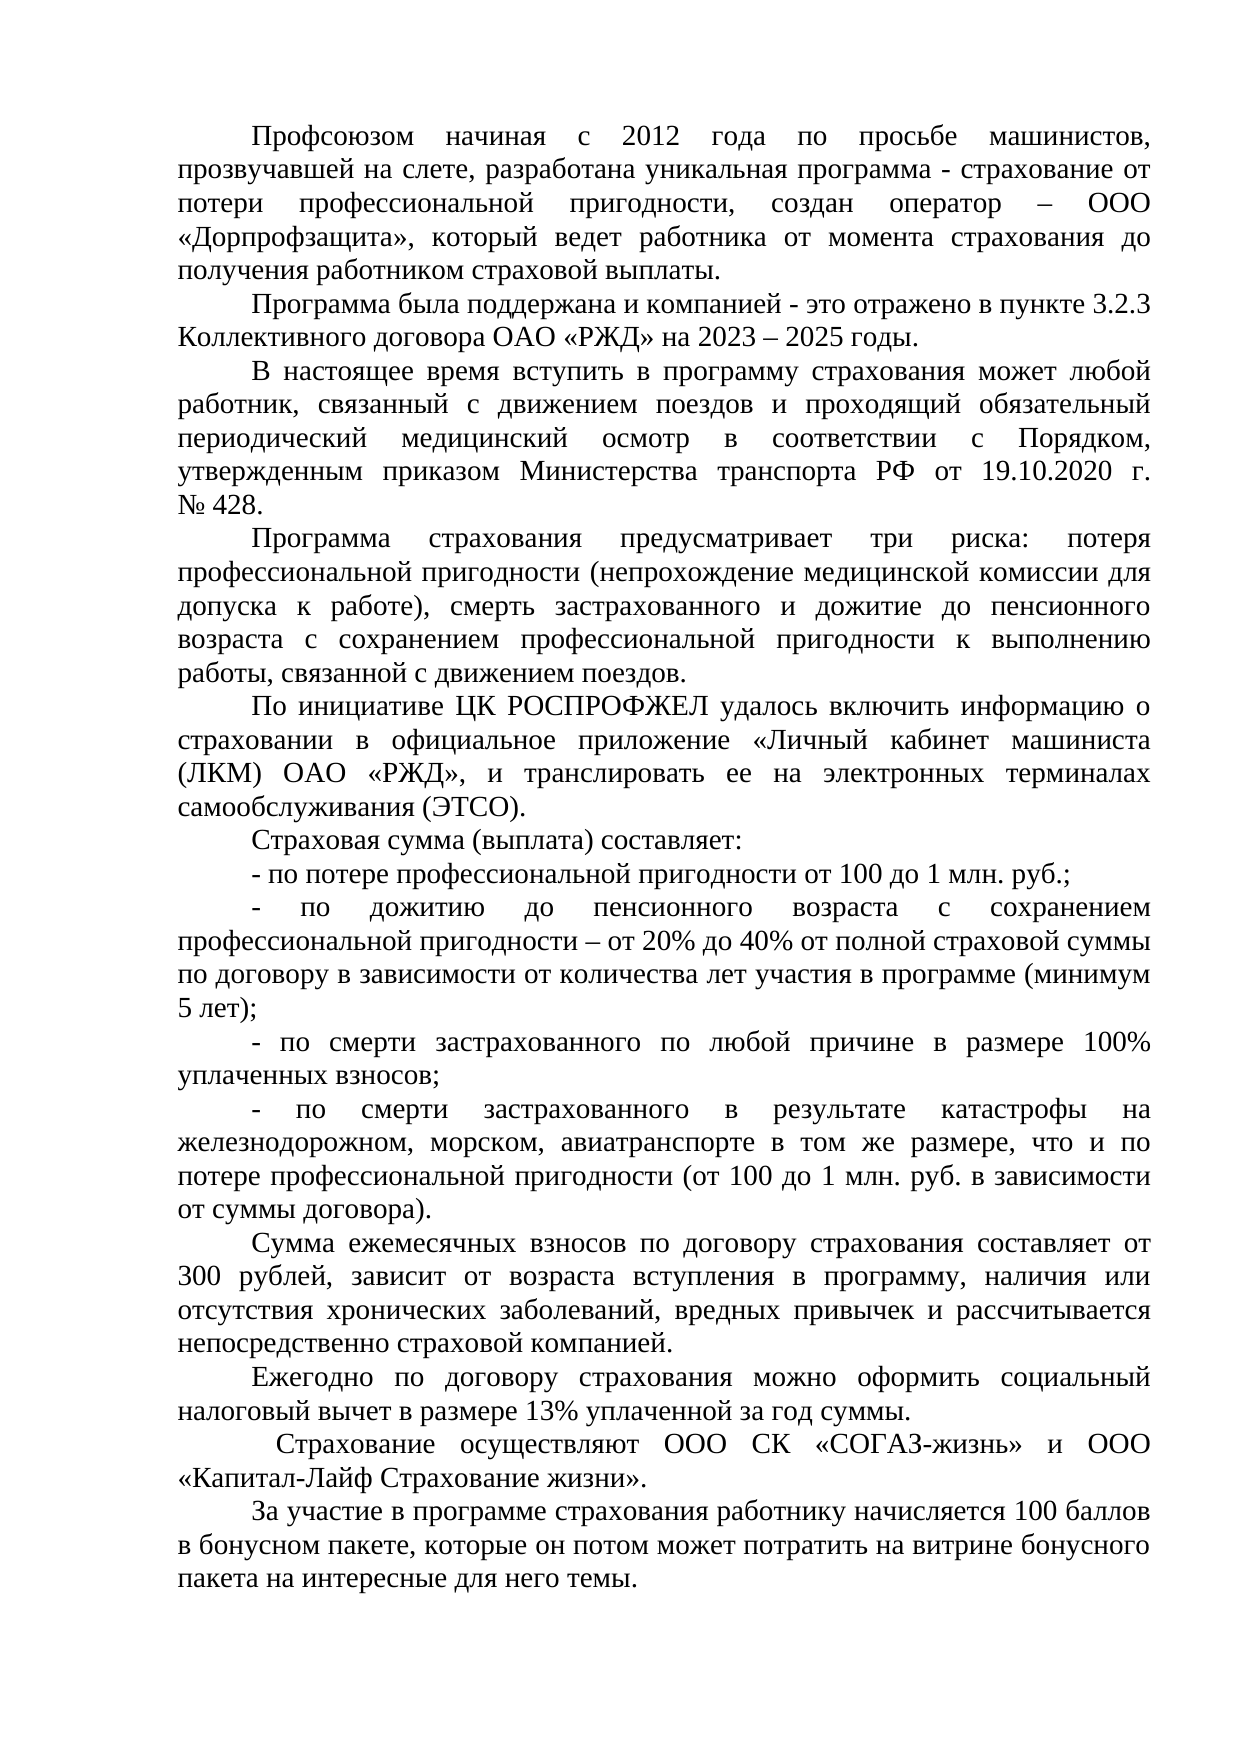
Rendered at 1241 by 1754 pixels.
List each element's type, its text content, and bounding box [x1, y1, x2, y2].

text Профсоюзом начиная с 2012 года по просьбе машинистов, прозвучавшей на слете, разработана уникальная программа - страхование от потери профессиональной пригодности, создан оператор – ООО «Дорпрофзащита», который ведет работника от момента страхования до получения работником страховой выплаты. [177, 118, 1152, 286]
text Программа была поддержана и компанией - это отражено в пункте 3.2.3 Коллективного договора ОАО «РЖД» на 2023 – 2025 годы. [177, 286, 1152, 353]
text - по потере профессиональной пригодности от 100 до 1 млн. руб.; [177, 856, 1152, 889]
text - по смерти застрахованного по любой причине в размере 100% уплаченных взносов; [177, 1024, 1152, 1091]
text - по смерти застрахованного в результате катастрофы на железнодорожном, морском, авиатранспорте в том же размере, что и по потере профессиональной пригодности (от 100 до 1 млн. руб. в зависимости от суммы договора). [177, 1091, 1152, 1225]
text Ежегодно по договору страхования можно оформить социальный налоговый вычет в размере 13% уплаченной за год суммы. [177, 1359, 1152, 1426]
text По инициативе ЦК РОСПРОФЖЕЛ удалось включить информацию о страховании в официальное приложение «Личный кабинет машиниста (ЛКМ) ОАО «РЖД», и транслировать ее на электронных терминалах самообслуживания (ЭТСО). [177, 688, 1152, 822]
text Программа страхования предусматривает три риска: потеря профессиональной пригодности (непрохождение медицинской комиссии для допуска к работе), смерть застрахованного и дожитие до пенсионного возраста с сохранением профессиональной пригодности к выполнению работы, связанной с движением поездов. [177, 521, 1152, 688]
text Сумма ежемесячных взносов по договору страхования составляет от 300 рублей, зависит от возраста вступления в программу, наличия или отсутствия хронических заболеваний, вредных привычек и рассчитывается непосредственно страховой компанией. [177, 1225, 1152, 1359]
text За участие в программе страхования работнику начисляется 100 баллов в бонусном пакете, которые он потом может потратить на витрине бонусного пакета на интересные для него темы. [177, 1493, 1152, 1594]
text В настоящее время вступить в программу страхования может любой работник, связанный с движением поездов и проходящий обязательный периодический медицинский осмотр в соответствии с Порядком, утвержденным приказом Министерства транспорта РФ от 19.10.2020 г. № 428. [177, 353, 1152, 521]
text Страхование осуществляют ООО СК «СОГАЗ-жизнь» и ООО «Капитал-Лайф Страхование жизни». [177, 1426, 1152, 1493]
text - по дожитию до пенсионного возраста с сохранением профессиональной пригодности – от 20% до 40% от полной страховой суммы по договору в зависимости от количества лет участия в программе (минимум 5 лет); [177, 889, 1152, 1024]
text Страховая сумма (выплата) составляет: [177, 822, 1152, 856]
